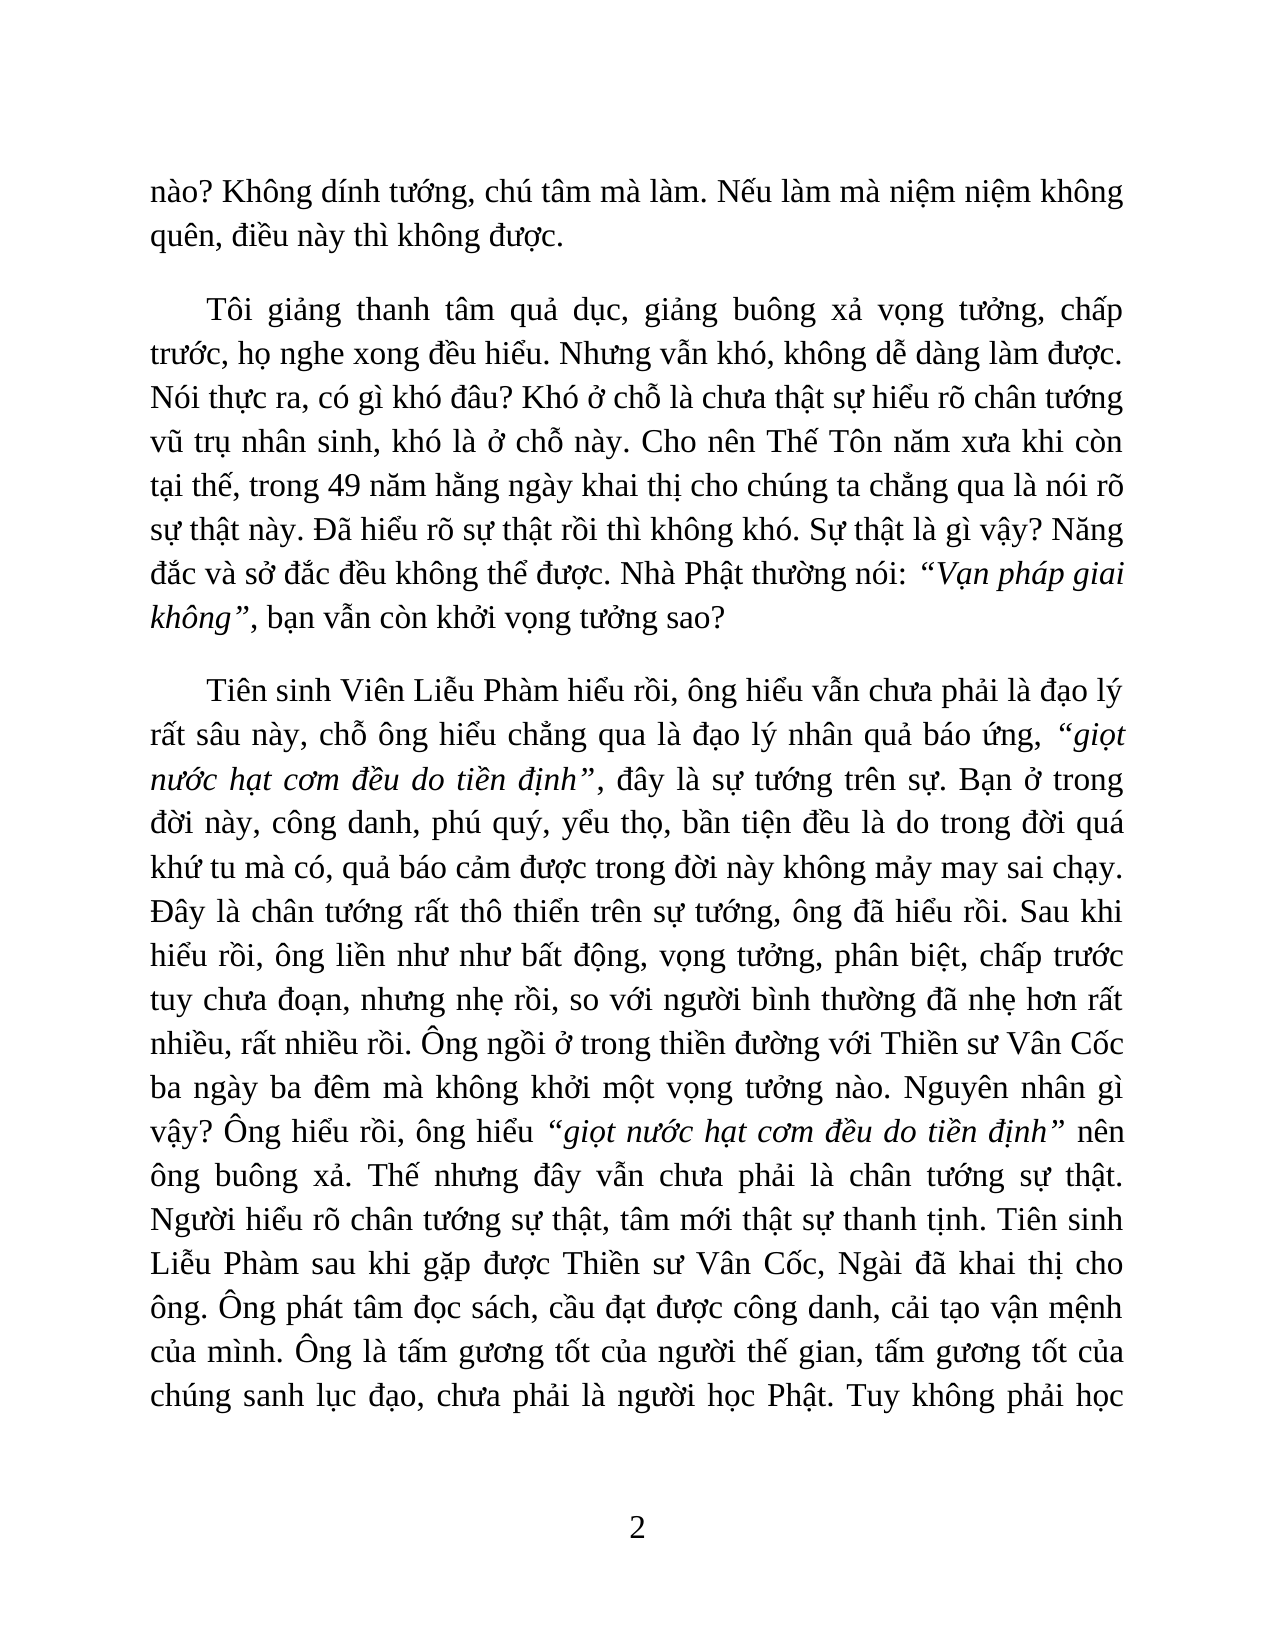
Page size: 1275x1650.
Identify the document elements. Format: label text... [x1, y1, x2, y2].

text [150, 671, 1125, 1414]
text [150, 172, 1125, 254]
text Tôi giảng thanh tâm quả dục, giảng buông xả vọng tưởng, chấp trước, họ nghe xong đều hiểu. Nhưng vẫn khó, không dễ dàng làm được. Nói thực ra, có gì khó đâu? Khó ở chỗ là chưa thật sự hiểu rõ chân tướng vũ trụ nhân sinh, khó là ở chỗ này. Cho nên Thế Tôn năm xưa khi còn tại thế, trong 49 năm hằng ngày khai thị cho chúng ta chẳng qua là nói rõ sự thật này. Đã hiểu rõ sự thật rồi thì không khó. Sự thật là gì vậy? Năng đắc và sở đắc đều không thể được. Nhà Phật thường nói: “Vạn pháp giai không”, bạn vẫn còn khởi vọng tưởng sao? [150, 289, 1125, 636]
